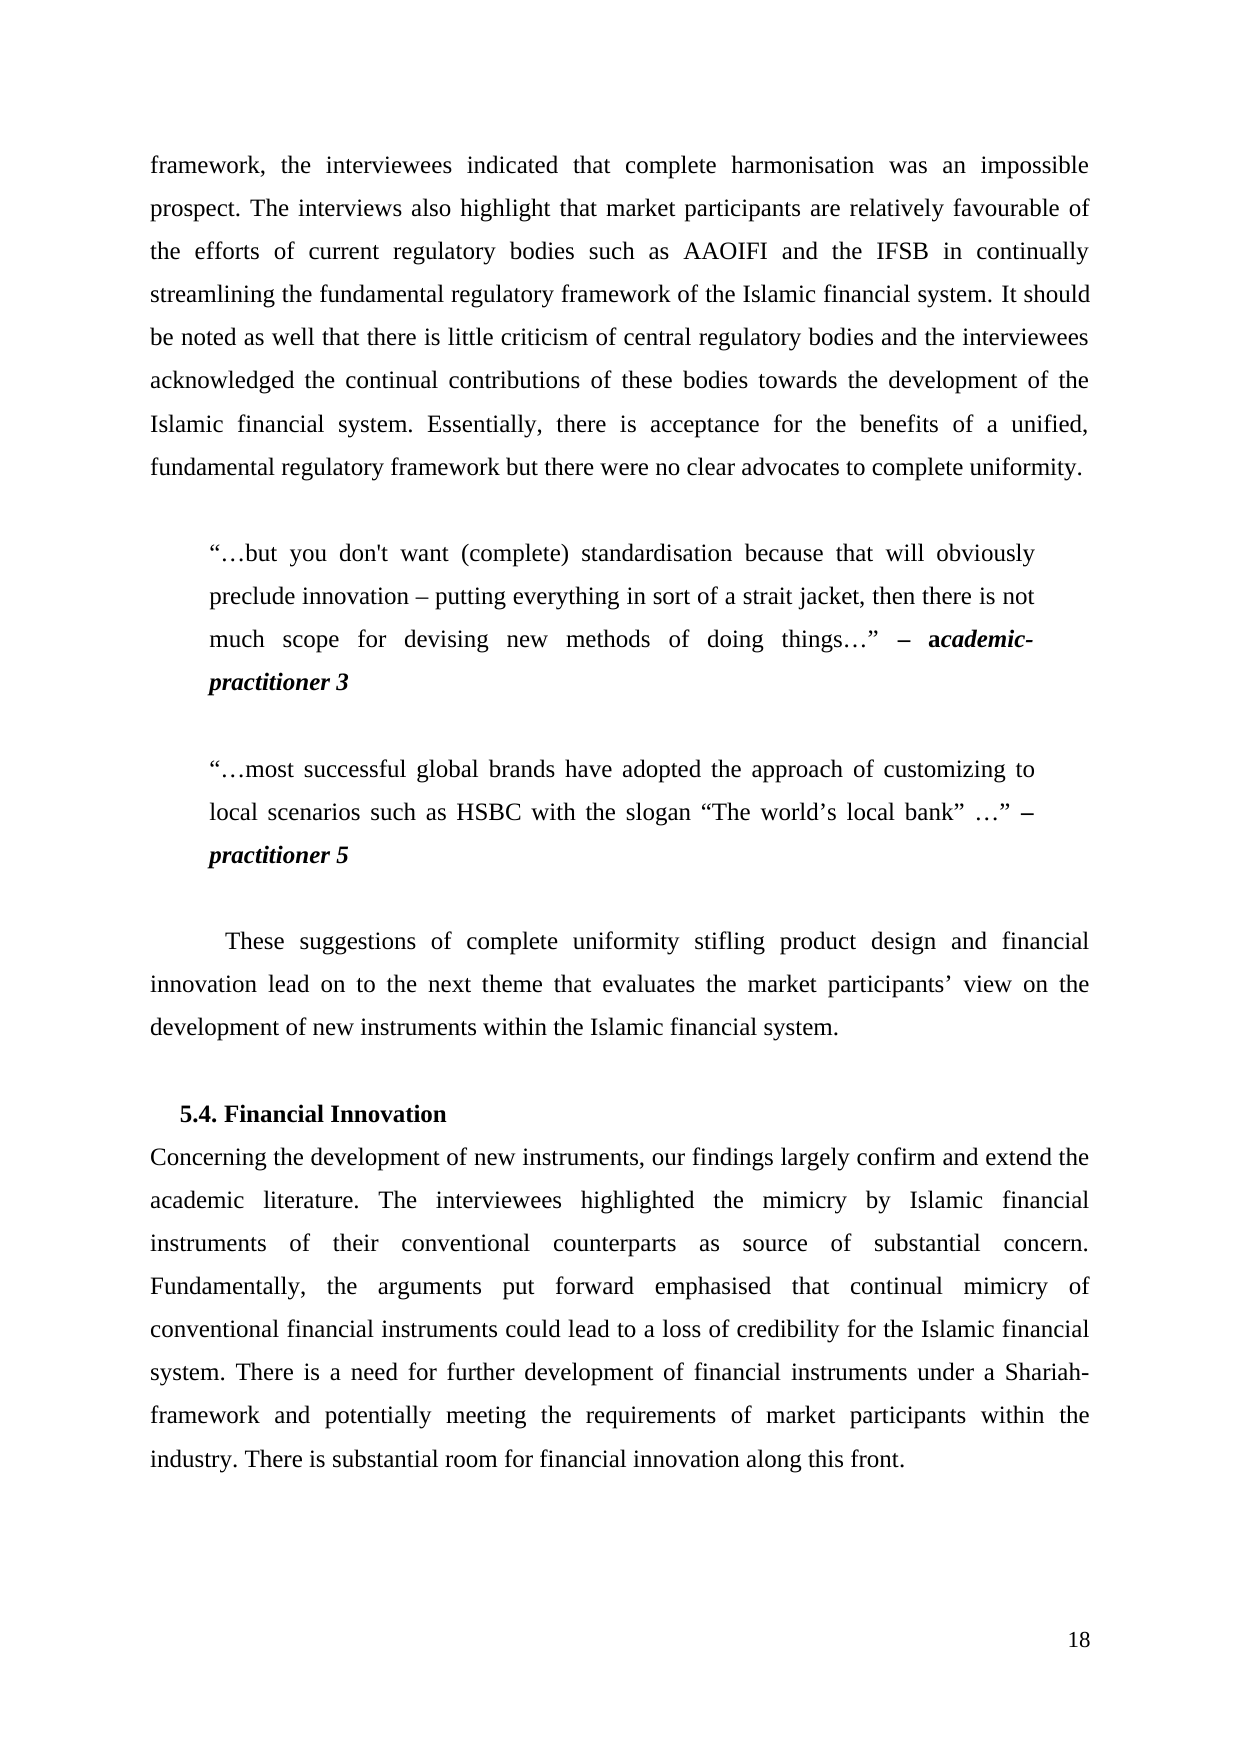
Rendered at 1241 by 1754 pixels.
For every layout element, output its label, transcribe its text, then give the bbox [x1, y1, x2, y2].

text “…most successful global brands have adopted the approach of customizing to local scenarios such as HSBC with the slogan “The world’s local bank” …” – practitioner 5 [209, 754, 1036, 869]
text These suggestions of complete uniformity stifling product design and financial innovation lead on to the next theme that evaluates the market participants’ view on the development of new instruments within the Islamic financial system. [150, 926, 1090, 1041]
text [150, 150, 1090, 481]
text Concerning the development of new instruments, our findings largely confirm and extend the academic literature. The interviewees highlighted the mimicry by Islamic financial instruments of their conventional counterparts as source of substantial concern. Fundamentally, the arguments put forward emphasised that continual mimicry of conventional financial instruments could lead to a loss of credibility for the Islamic financial system. There is a need for further development of financial instruments under a Shariah-framework and potentially meeting the requirements of market participants within the industry. There is substantial room for financial innovation along this front. [150, 1142, 1090, 1472]
subtitle Financial Innovation [179, 1099, 1090, 1127]
text “…but you don't want (complete) standardisation because that will obviously preclude innovation – putting everything in sort of a strait jacket, then there is not much scope for devising new methods of doing things…” – academic-practitioner 3 [209, 538, 1036, 696]
